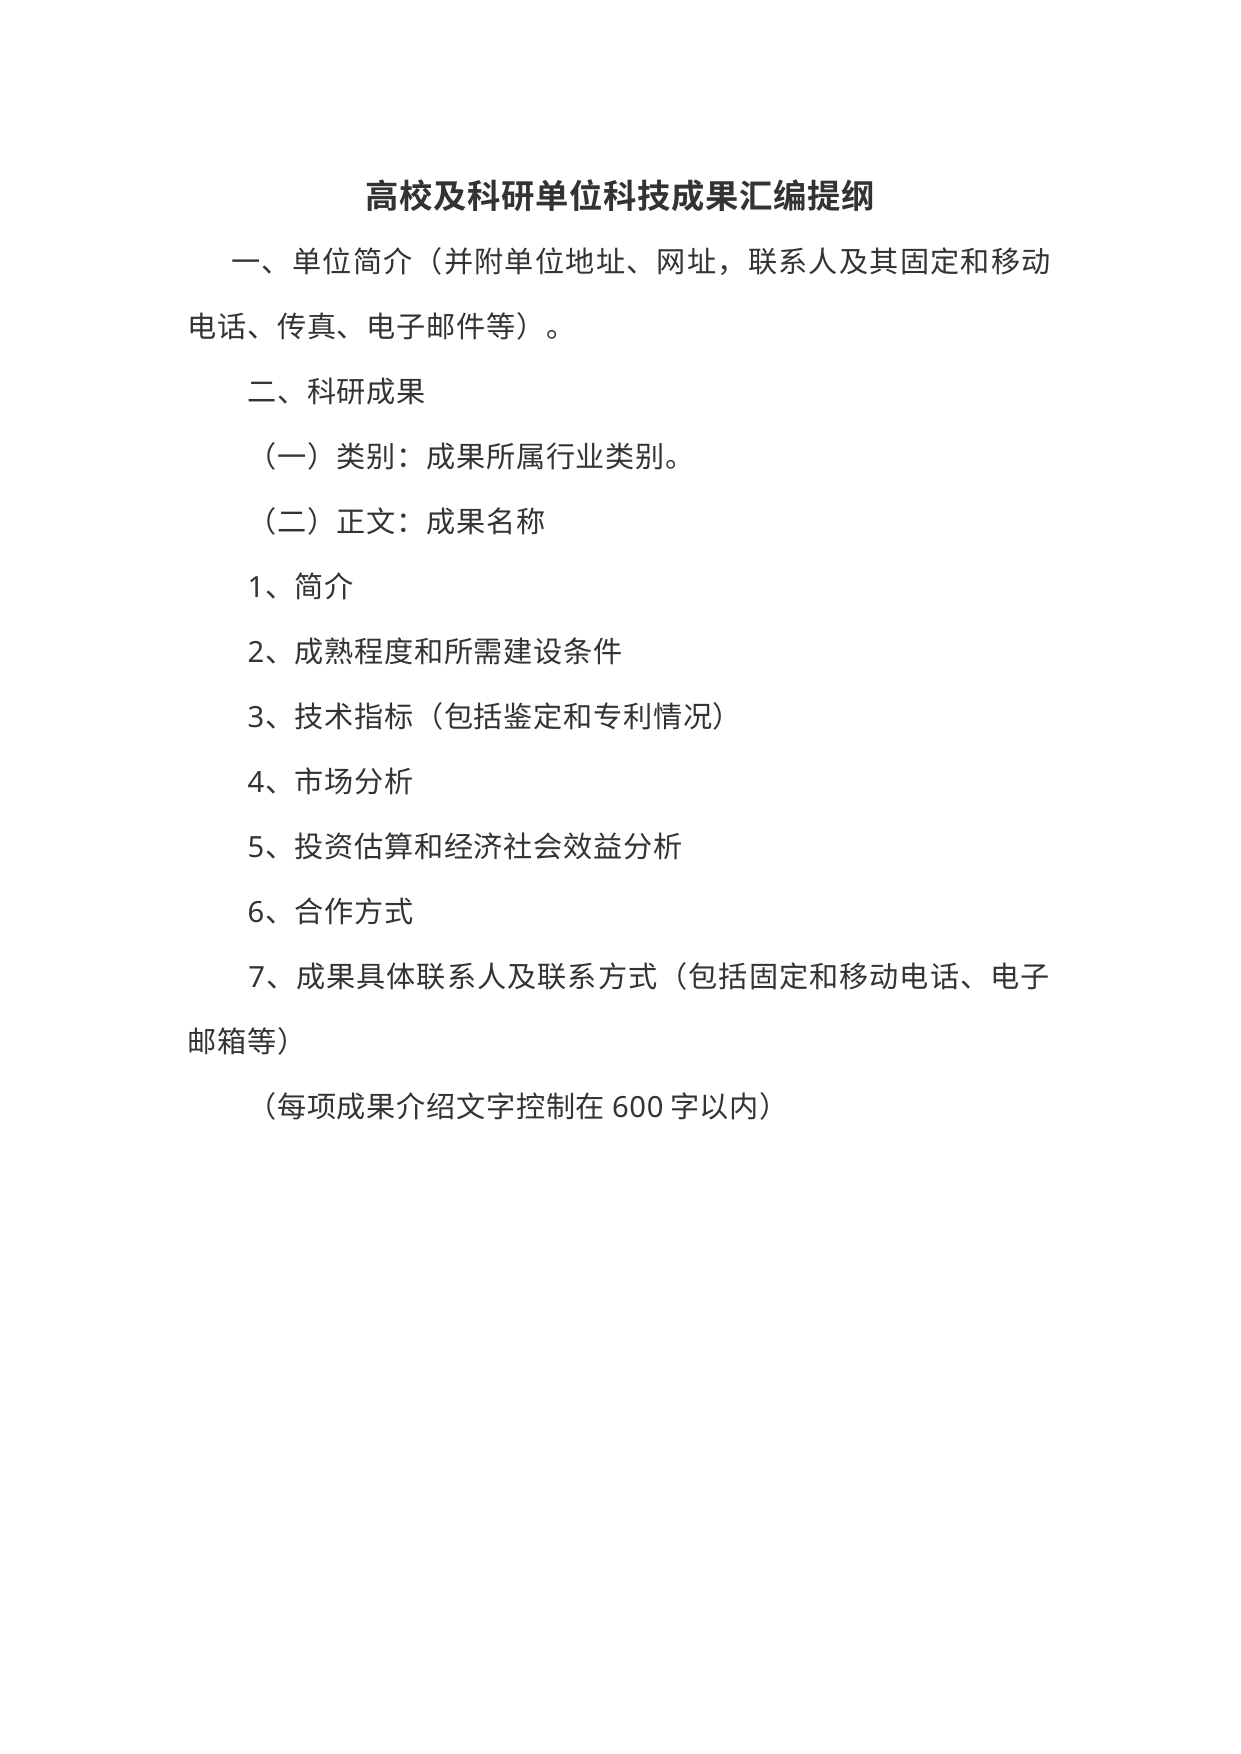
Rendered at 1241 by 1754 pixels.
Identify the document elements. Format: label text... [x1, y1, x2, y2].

text 一、单位简介（并附单位地址、网址，联系人及其固定和移动电话、传真、电子邮件等）。 二、科研成果 （一）类别：成果所属行业类别。 （二）正文：成果名称 1、简介 2、成熟程度和所需建设条件 3、技术指标（包括鉴定和专利情况） 4、市场分析 5、投资估算和经济社会效益分析 6、合作方式 7、成果具体联系人及联系方式（包括固定和移动电话、电子邮箱等） （每项成果介绍文字控制在600字以内） [187, 227, 1053, 1137]
text 高校及科研单位科技成果汇编提纲 [187, 162, 1053, 227]
